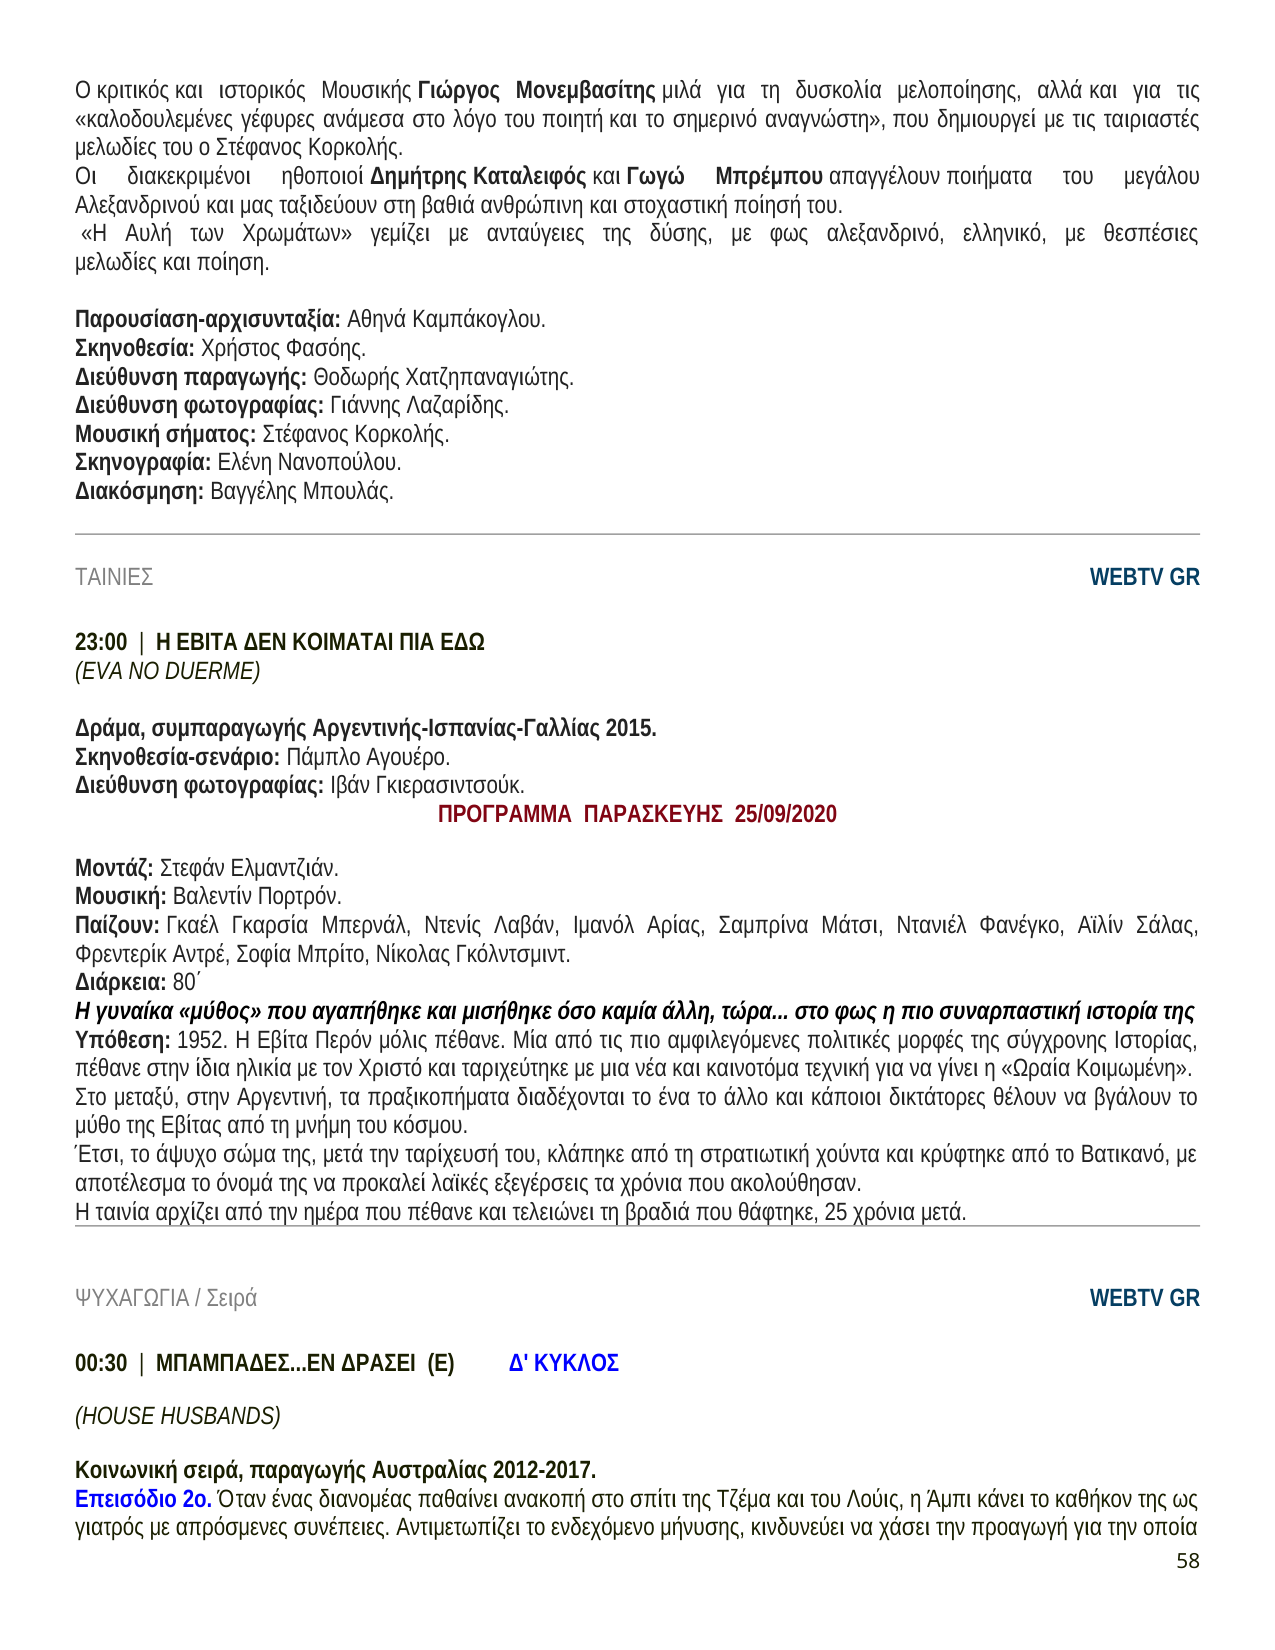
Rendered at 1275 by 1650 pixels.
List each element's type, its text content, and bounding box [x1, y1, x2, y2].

table_header WEBTV GR [638, 1283, 1200, 1311]
text Μουσική σήματος: Στέφανος Κορκολής. [75, 419, 1200, 447]
text Ο κριτικός και ιστορικός Μουσικής Γιώργος Μονεμβασίτης μιλά για τη δυσκολία μελοποίησης, αλλά και για τις «καλοδουλεμένες γέφυρες ανάμεσα στο λόγο του ποιητή και το σημερινό αναγνώστη», που δημιουργεί με τις ταιριαστές μελωδίες του ο Στέφανος Κορκολής. [75, 75, 1200, 161]
text ΠΡΟΓΡΑΜΜΑ ΠΑΡΑΣΚΕΥΗΣ 25/09/2020 [75, 799, 1200, 828]
text 00:30 | ΜΠΑΜΠΑΔΕΣ...ΕΝ ΔΡΑΣΕΙ (E) Δ' ΚΥΚΛΟΣ [75, 1311, 1200, 1376]
text Σκηνογραφία: Ελένη Νανοπούλου. [75, 447, 1200, 476]
text Η ταινία αρχίζει από την ημέρα που πέθανε και τελειώνει τη βραδιά που θάφτηκε, 25 χρόνια μετά. [75, 1196, 1200, 1225]
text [75, 1483, 1200, 1541]
text Οι διακεκριμένοι ηθοποιοί Δημήτρης Καταλειφός και Γωγώ Μπρέμπου απαγγέλουν ποιήματα του μεγάλου Αλεξανδρινού και μας ταξιδεύουν στη βαθιά ανθρώπινη και στοχαστική ποίησή του. [75, 161, 1200, 218]
text Διεύθυνση παραγωγής: Θοδωρής Χατζηπαναγιώτης. [75, 361, 1200, 390]
text Έτσι, το άψυχο σώμα της, μετά την ταρίχευσή του, κλάπηκε από τη στρατιωτική χούντα και κρύφτηκε από το Βατικανό, με αποτέλεσμα το όνομά της να προκαλεί λαϊκές εξεγέρσεις τα χρόνια που ακολούθησαν. [75, 1139, 1200, 1196]
text Μουσική: Βαλεντίν Πορτρόν. [75, 881, 1200, 910]
text Υπόθεση: 1952. Η Εβίτα Περόν μόλις πέθανε. Μία από τις πιο αμφιλεγόμενες πολιτικές μορφές της σύγχρονης Ιστορίας, πέθανε στην ίδια ηλικία με τον Χριστό και ταριχεύτηκε με μια νέα και καινοτόμα τεχνική για να γίνει η «Ωραία Κοιμωμένη». [75, 1024, 1200, 1082]
table_header ΨΥΧΑΓΩΓΙΑ / Σειρά [75, 1283, 637, 1311]
table_header WEBTV GR [638, 562, 1200, 591]
text (HOUSE HUSBANDS) [75, 1401, 1200, 1430]
text Στο μεταξύ, στην Αργεντινή, τα πραξικοπήματα διαδέχονται το ένα το άλλο και κάποιοι δικτάτορες θέλουν να βγάλουν το μύθο της Εβίτας από τη μνήμη του κόσμου. [75, 1082, 1200, 1139]
text Παίζουν: Γκαέλ Γκαρσία Μπερνάλ, Ντενίς Λαβάν, Ιμανόλ Αρίας, Σαμπρίνα Μάτσι, Ντανιέλ Φανέγκο, Αϊλίν Σάλας, Φρεντερίκ Αντρέ, Σοφία Μπρίτο, Νίκολας Γκόλντσμιντ. [75, 910, 1200, 967]
text Διακόσμηση: Βαγγέλης Μπουλάς. [75, 476, 1200, 505]
text Διάρκεια: 80΄ [75, 967, 1200, 996]
text Διεύθυνση φωτογραφίας: Ιβάν Γκιερασιντσούκ. [75, 770, 1200, 799]
text Μοντάζ: Στεφάν Ελμαντζιάν. [75, 853, 1200, 881]
text Σκηνοθεσία: Χρήστος Φασόης. [75, 333, 1200, 361]
text 23:00 | Η ΕΒΙΤΑ ΔΕΝ ΚΟΙΜΑΤΑΙ ΠΙΑ ΕΔΩ (EVA NO DUERME) Δράμα, συμπαραγωγής Αργεντινής-Ισπανίας-Γαλλίας 2015. [75, 591, 1200, 742]
text Κοινωνική σειρά, παραγωγής Αυστραλίας 2012-2017. [75, 1455, 1200, 1483]
table_header ΤΑΙΝΙΕΣ [75, 562, 637, 591]
text Η γυναίκα «μύθος» που αγαπήθηκε και μισήθηκε όσο καμία άλλη, τώρα... στο φως η πιο συναρπαστική ιστορία της [75, 996, 1200, 1024]
text «Η Αυλή των Χρωμάτων» γεμίζει με ανταύγειες της δύσης, με φως αλεξανδρινό, ελληνικό, με θεσπέσιες μελωδίες και ποίηση. [75, 218, 1200, 276]
text Διεύθυνση φωτογραφίας: Γιάννης Λαζαρίδης. [75, 390, 1200, 419]
text Παρουσίαση-αρχισυνταξία: Αθηνά Καμπάκογλου. [75, 304, 1200, 333]
text Σκηνοθεσία-σενάριο: Πάμπλο Αγουέρο. [75, 742, 1200, 770]
